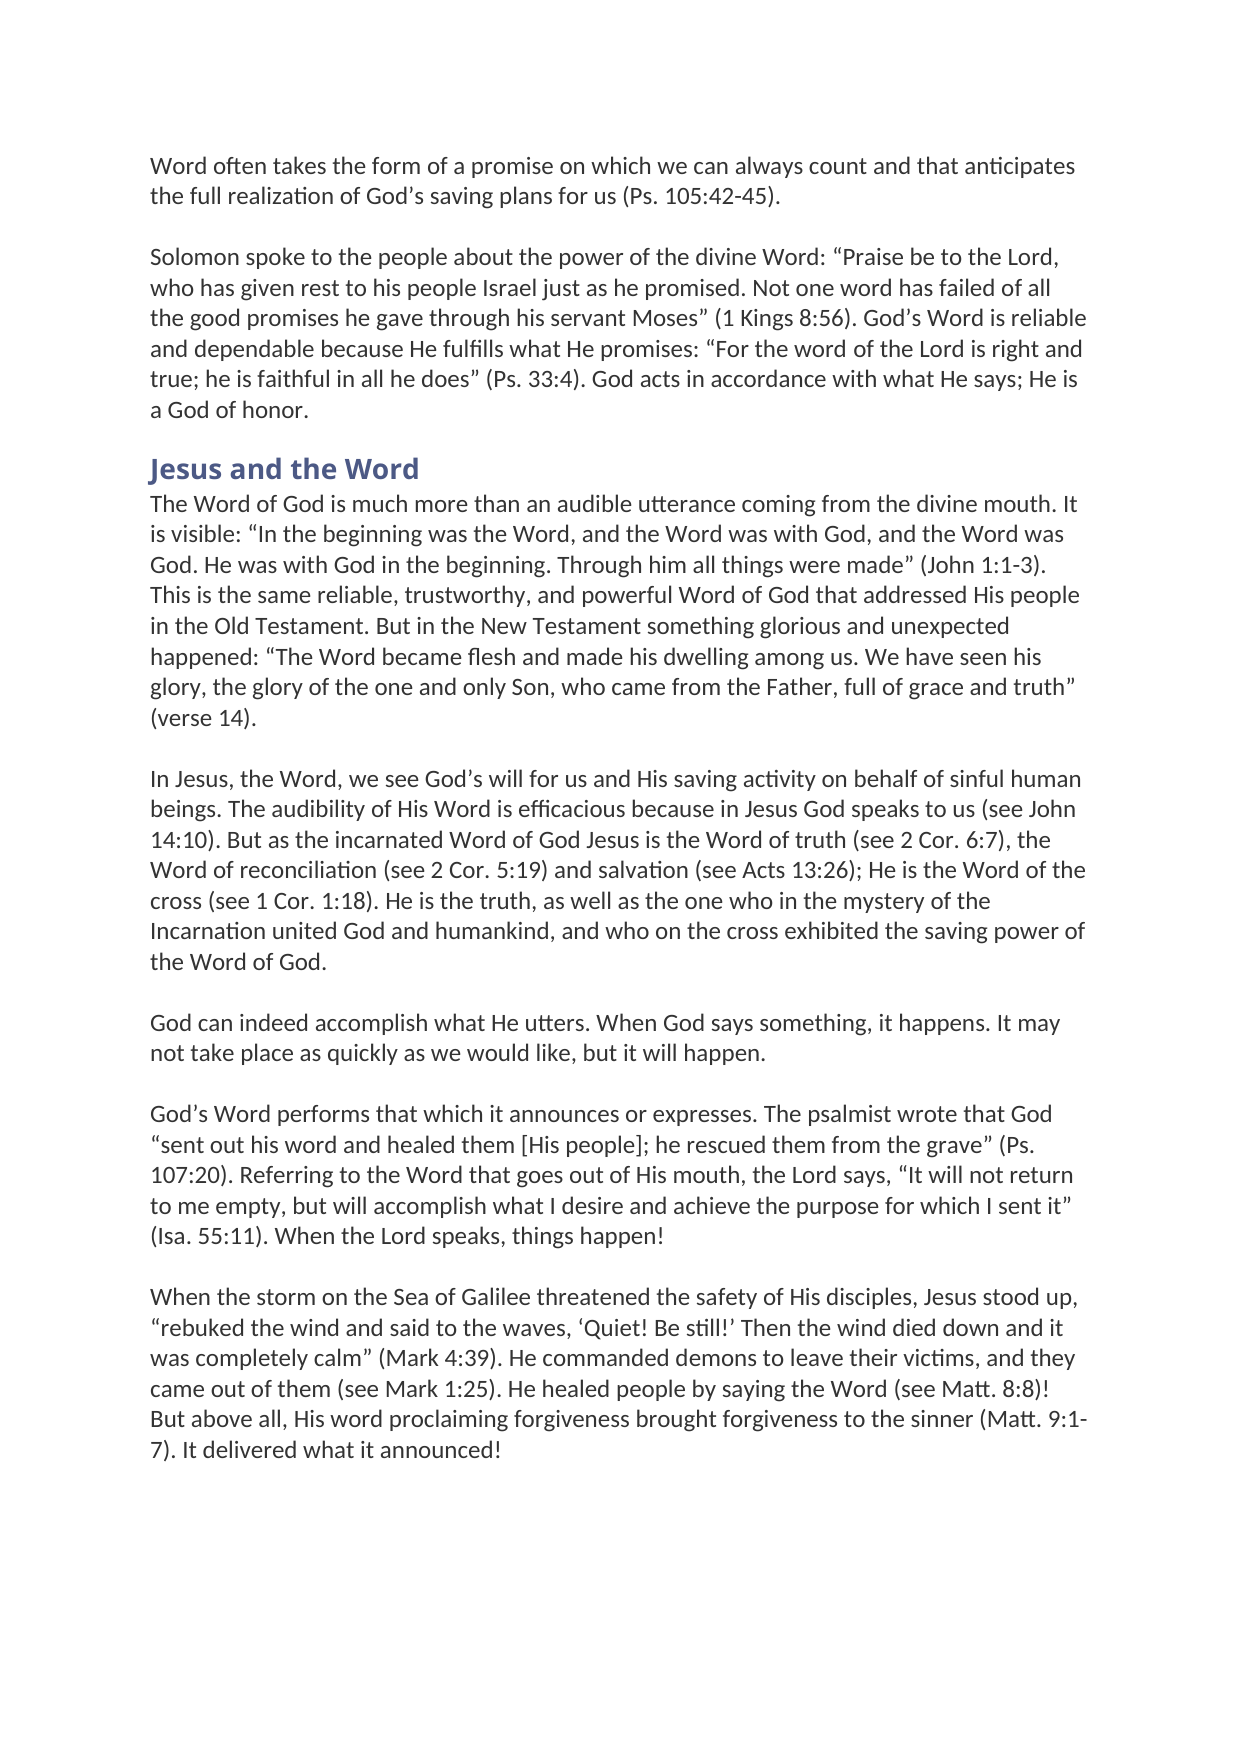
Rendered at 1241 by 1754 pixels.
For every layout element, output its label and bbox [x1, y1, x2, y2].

text [150, 150, 1090, 1518]
